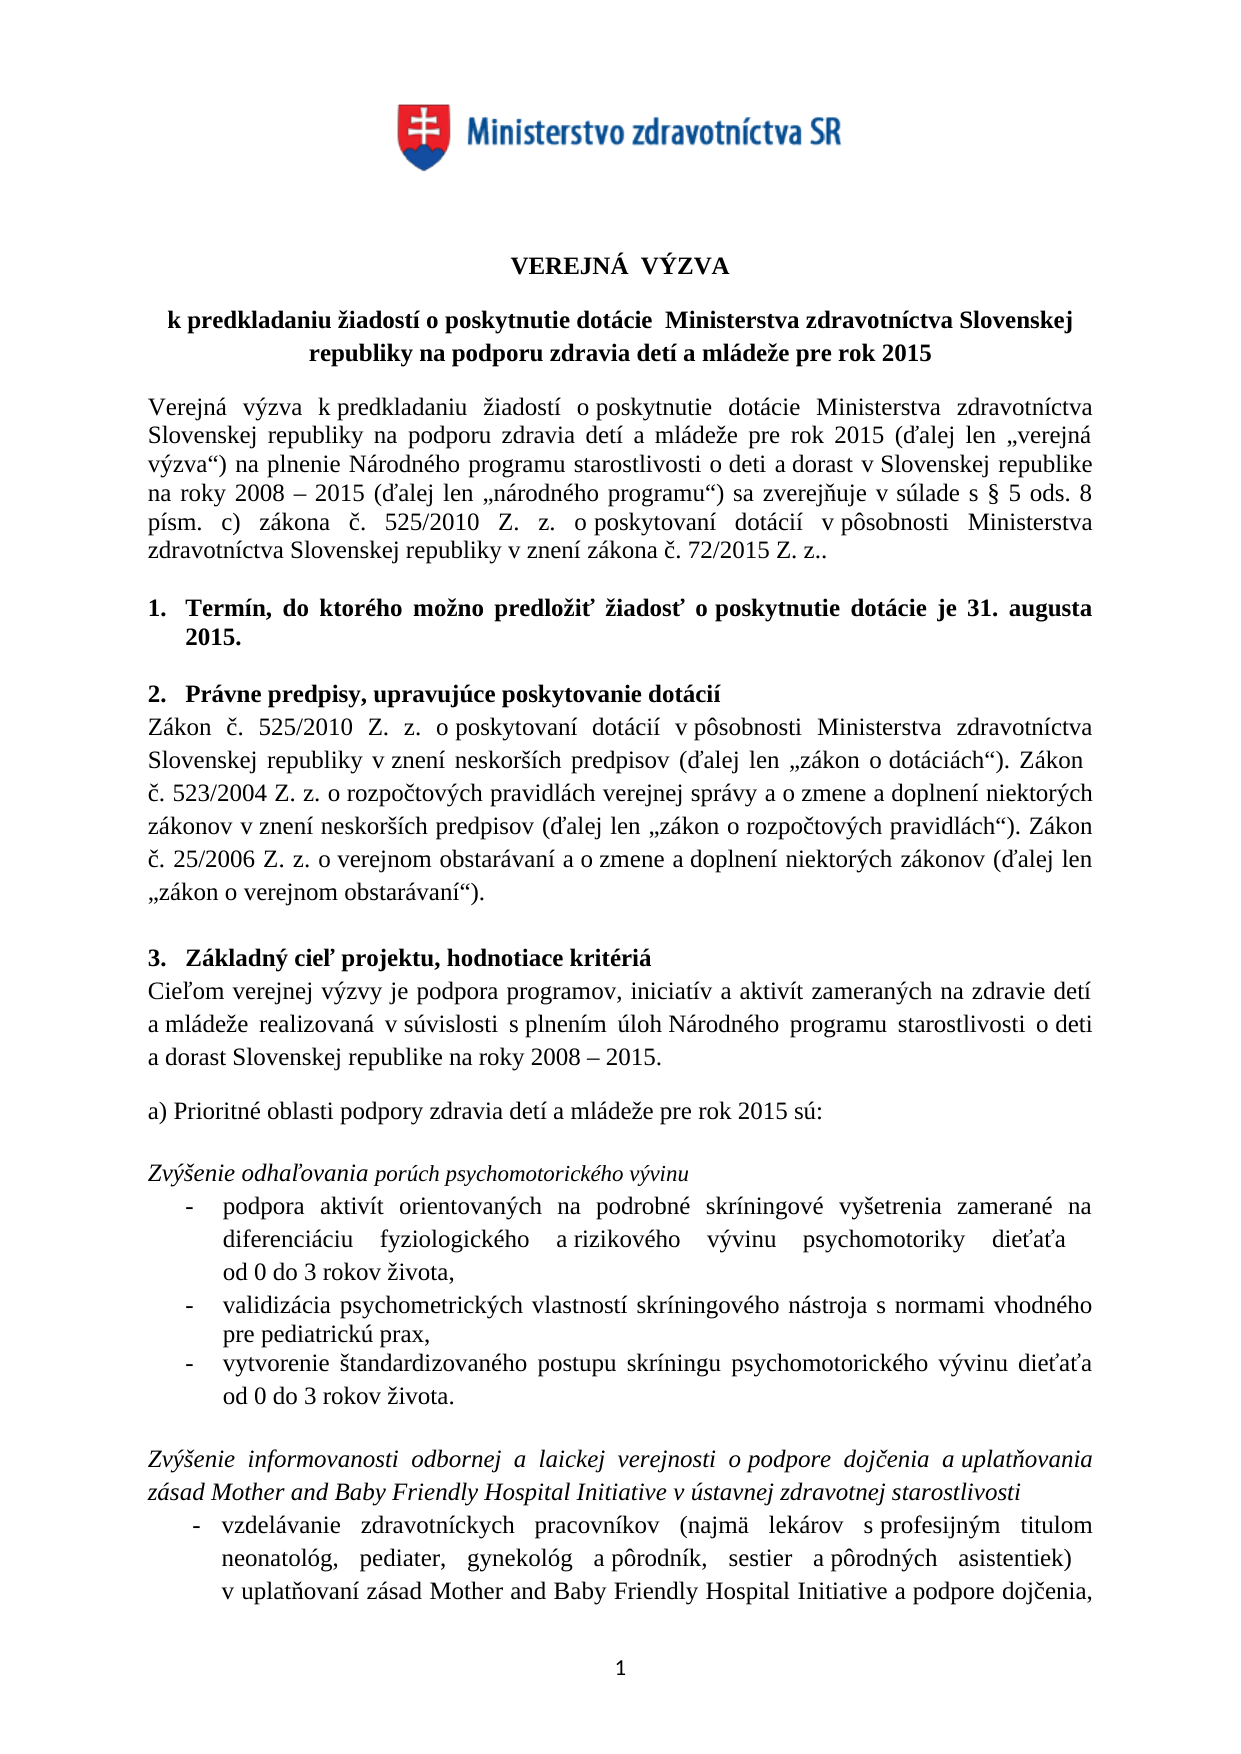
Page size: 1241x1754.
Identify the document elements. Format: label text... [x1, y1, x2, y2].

list vytvorenie štandardizovaného postupu skríningu psychomotorického vývinu dieťaťa od 0 do 3 rokov života. [185, 1348, 1093, 1409]
list Právne predpisy, upravujúce poskytovanie dotácií [148, 679, 1093, 708]
picture [396, 103, 844, 173]
list podpora aktivít orientovaných na podrobné skríningové vyšetrenia zamerané na diferenciáciu fyziologického a rizikového vývinu psychomotoriky dieťaťa od 0 do 3 rokov života, [185, 1191, 1093, 1286]
list validizácia psychometrických vlastností skríningového nástroja s normami vhodného pre pediatrickú prax, [185, 1290, 1093, 1348]
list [192, 1510, 1093, 1605]
list Termín, do ktorého možno predložiť žiadosť o poskytnutie dotácie je 31. augusta 2015. [148, 593, 1093, 651]
text Zvýšenie odhaľovania porúch psychomotorického vývinu [148, 1158, 1093, 1187]
list Základný cieľ projektu, hodnotiace kritériá [148, 943, 1093, 972]
text Zvýšenie informovanosti odbornej a laickej verejnosti o podpore dojčenia a uplatňovania zásad Mother and Baby Friendly Hospital Initiative v ústavnej zdravotnej starostlivosti [148, 1444, 1093, 1506]
text a) Prioritné oblasti podpory zdravia detí a mládeže pre rok 2015 sú: [148, 1096, 1093, 1125]
text Verejná výzva k predkladaniu žiadostí o poskytnutie dotácie Ministerstva zdravotníctva Slovenskej republiky na podporu zdravia detí a mládeže pre rok 2015 (ďalej len „verejná výzva“) na plnenie Národného programu starostlivosti o deti a dorast v Slovenskej republike na roky 2008 – 2015 (ďalej len „národného programu“) sa zverejňuje v súlade s § 5 ods. 8 písm. c) zákona č. 525/2010 Z. z. o poskytovaní dotácií v pôsobnosti Ministerstva zdravotníctva Slovenskej republiky v znení zákona č. 72/2015 Z. z.. [148, 392, 1093, 564]
text k predkladaniu žiadostí o poskytnutie dotácie Ministerstva zdravotníctva Slovenskej republiky na podporu zdravia detí a mládeže pre rok 2015 [148, 305, 1093, 367]
text VEREJNÁ VÝZVA [148, 251, 1093, 280]
list Zákon č. 525/2010 Z. z. o poskytovaní dotácií v pôsobnosti Ministerstva zdravotníctva Slovenskej republiky v znení neskorších predpisov (ďalej len „zákon o dotáciách“). Zákon č. 523/2004 Z. z. o rozpočtových pravidlách verejnej správy a o zmene a doplnení niektorých zákonov v znení neskorších predpisov (ďalej len „zákon o rozpočtových pravidlách“). Zákon č. 25/2006 Z. z. o verejnom obstarávaní a o zmene a doplnení niektorých zákonov (ďalej len „zákon o verejnom obstarávaní“). [148, 712, 1093, 906]
list Cieľom verejnej výzvy je podpora programov, iniciatív a aktivít zameraných na zdravie detí a mládeže realizovaná v súvislosti s plnením úloh Národného programu starostlivosti o deti a dorast Slovenskej republike na roky 2008 – 2015. [148, 976, 1093, 1071]
